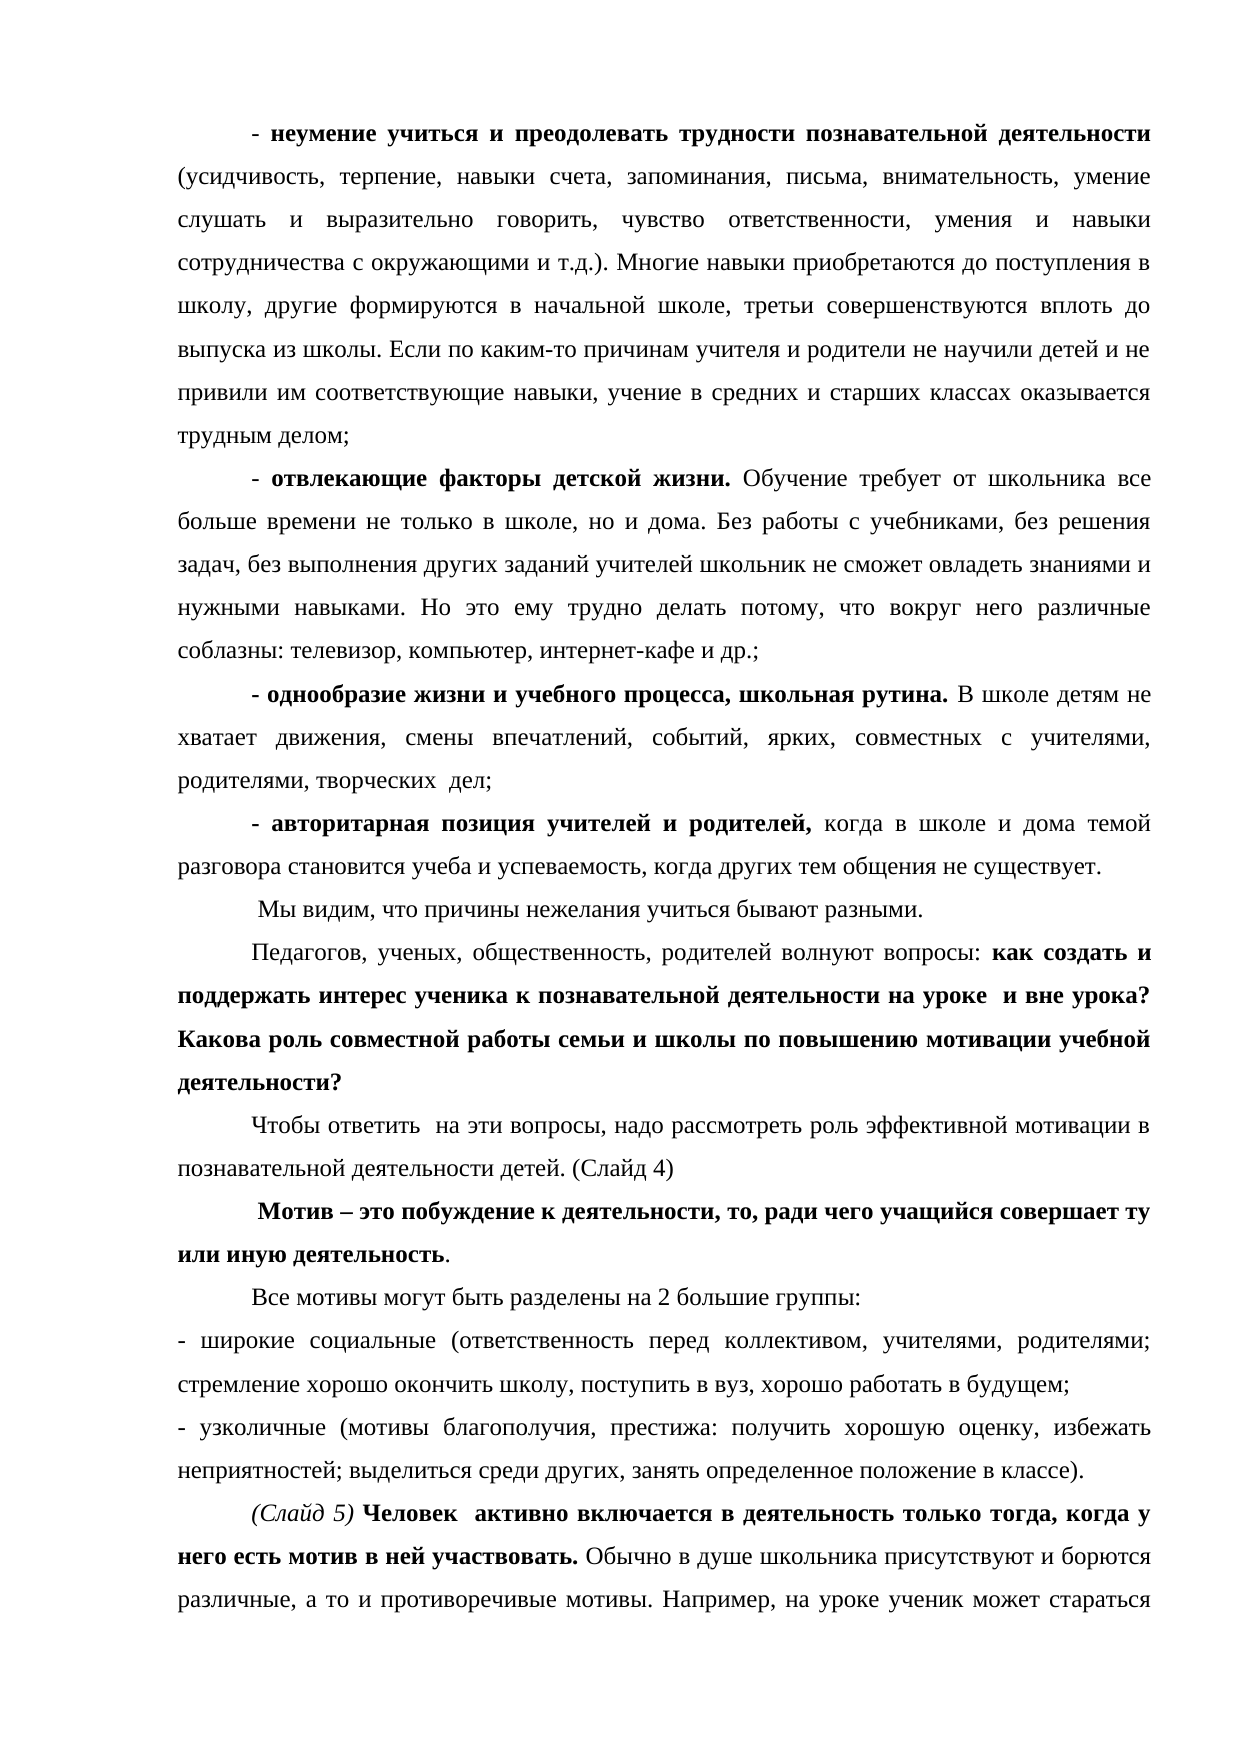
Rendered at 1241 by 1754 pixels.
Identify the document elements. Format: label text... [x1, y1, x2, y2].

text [177, 1498, 1152, 1613]
text - отвлекающие факторы детской жизни. Обучение требует от школьника все больше времени не только в школе, но и дома. Без работы с учебниками, без решения задач, без выполнения других заданий учителей школьник не сможет овладеть знаниями и нужными навыками. Но это ему трудно делать потому, что вокруг него различные соблазны: телевизор, компьютер, интернет-кафе и др.; [177, 463, 1152, 664]
text - однообразие жизни и учебного процесса, школьная рутина. В школе детям не хватает движения, смены впечатлений, событий, ярких, совместных с учителями, родителями, творческих дел; [177, 679, 1152, 794]
text Педагогов, ученых, общественность, родителей волнуют вопросы: как создать и поддержать интерес ученика к познавательной деятельности на уроке и вне урока? Какова роль совместной работы семьи и школы по повышению мотивации учебной деятельности? [177, 937, 1152, 1096]
text - узколичные (мотивы благополучия, престижа: получить хорошую оценку, избежать неприятностей; выделиться среди других, занять определенное положение в классе). [177, 1412, 1152, 1484]
text Чтобы ответить на эти вопросы, надо рассмотреть роль эффективной мотивации в познавательной деятельности детей. (Слайд 4) [177, 1110, 1152, 1182]
text Все мотивы могут быть разделены на 2 большие группы: [177, 1282, 1152, 1311]
text Мотив – это побуждение к деятельности, то, ради чего учащийся совершает ту или иную деятельность. [177, 1196, 1152, 1268]
text - авторитарная позиция учителей и родителей, когда в школе и дома темой разговора становится учеба и успеваемость, когда других тем общения не существует. [177, 808, 1152, 880]
text - широкие социальные (ответственность перед коллективом, учителями, родителями; стремление хорошо окончить школу, поступить в вуз, хорошо работать в будущем; [177, 1326, 1152, 1397]
text Мы видим, что причины нежелания учиться бывают разными. [177, 894, 1152, 923]
text - неумение учиться и преодолевать трудности познавательной деятельности (усидчивость, терпение, навыки счета, запоминания, письма, внимательность, умение слушать и выразительно говорить, чувство ответственности, умения и навыки сотрудничества с окружающими и т.д.). Многие навыки приобретаются до поступления в школу, другие формируются в начальной школе, третьи совершенствуются вплоть до выпуска из школы. Если по каким-то причинам учителя и родители не научили детей и не привили им соответствующие навыки, учение в средних и старших классах оказывается трудным делом; [177, 118, 1152, 449]
